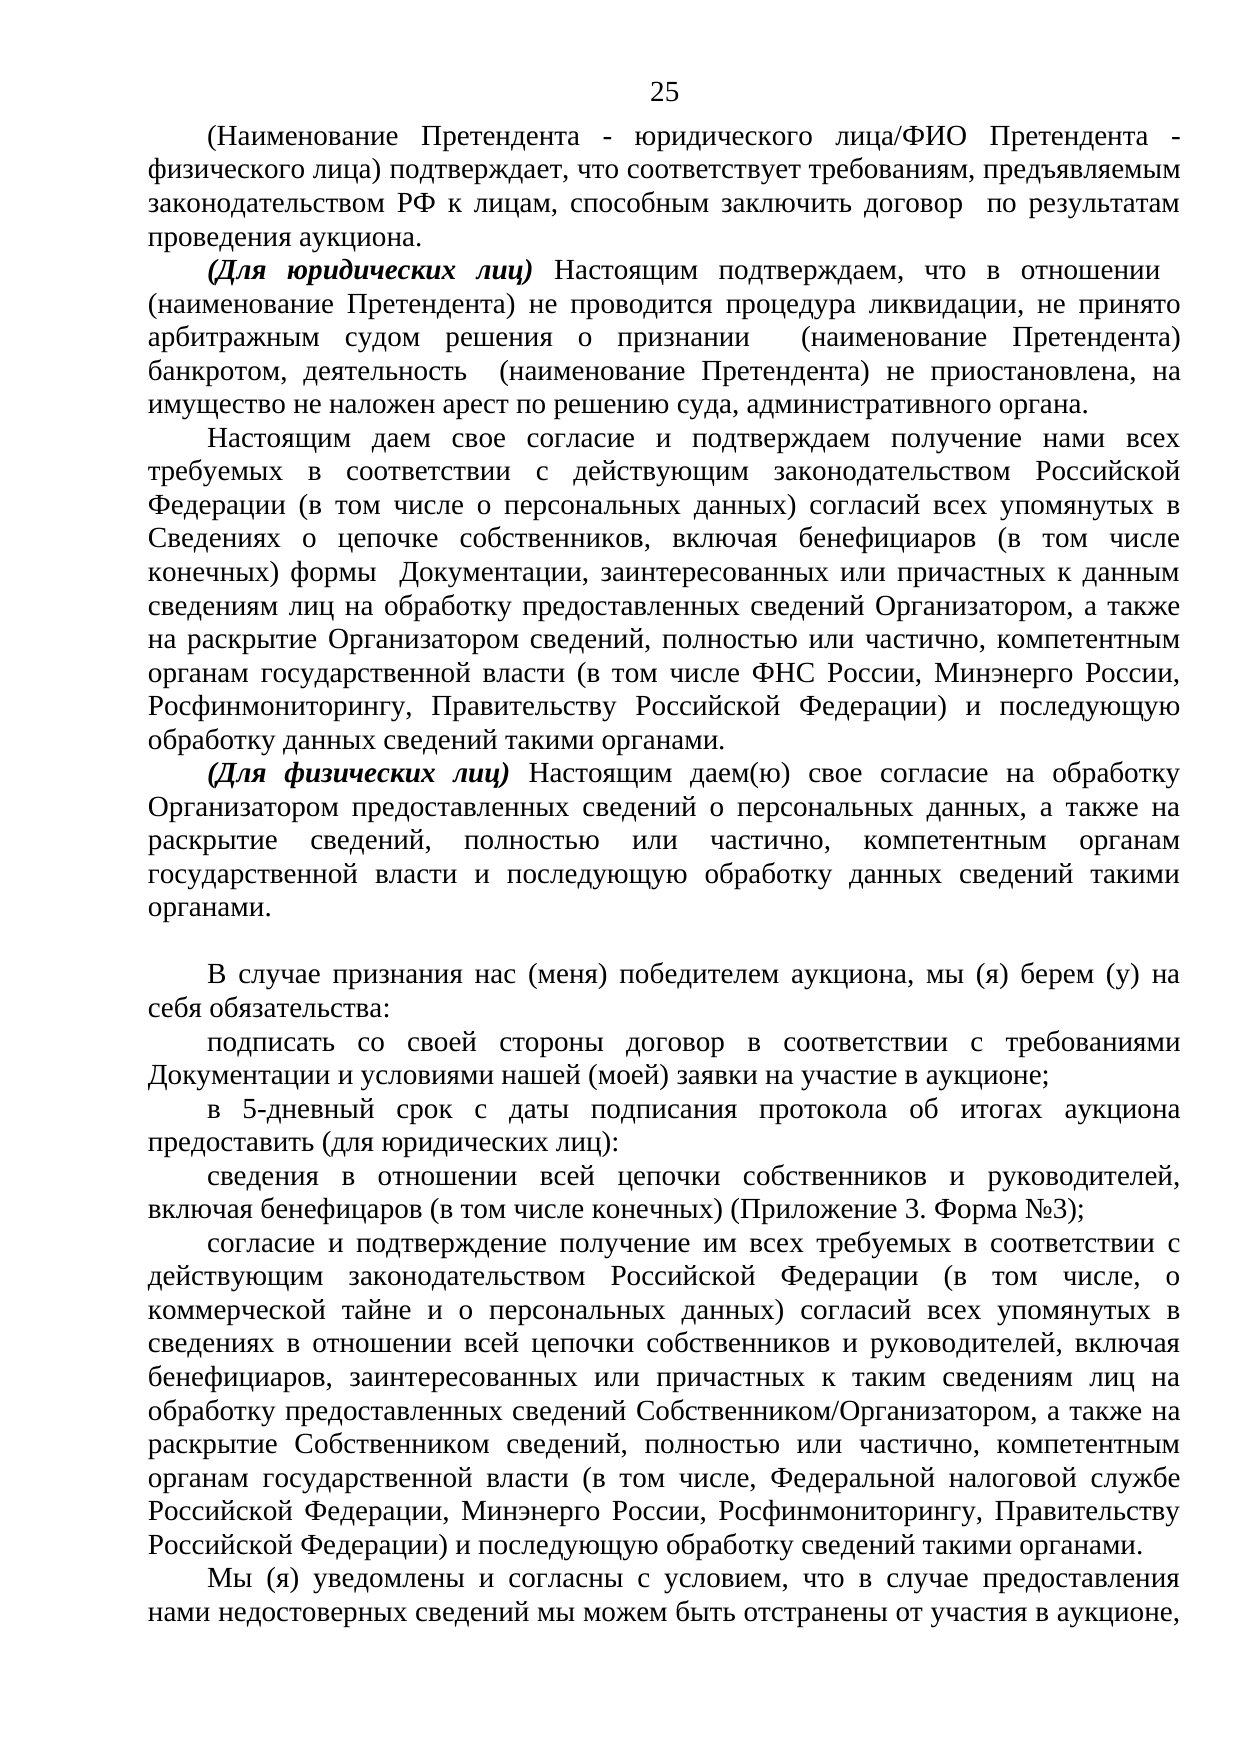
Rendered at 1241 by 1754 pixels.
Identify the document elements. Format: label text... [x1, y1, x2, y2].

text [148, 1560, 1181, 1627]
text подтверждает, что соответствует требованиям, предъявляемым законодательством РФ к лицам, способным заключить договор по результатам проведения аукциона. [148, 118, 1181, 252]
text в 5-дневный срок с даты подписания протокола об итогах аукциона предоставить (для юридических лиц): [148, 1091, 1181, 1158]
text сведения в отношении всей цепочки собственников и руководителей, включая бенефицаров (в том числе конечных) (Приложение 3. Форма №3); [148, 1158, 1181, 1225]
text Настоящим даем свое согласие и подтверждаем получение нами всех требуемых в соответствии с действующим законодательством Российской Федерации (в том числе о персональных данных) согласий всех упомянутых в Сведениях о цепочке собственников, включая бенефициаров (в том числе конечных) формы Документации, заинтересованных или причастных к данным сведениям лиц на обработку предоставленных сведений Организатором, а также на раскрытие Организатором сведений, полностью или частично, компетентным органам государственной власти (в том числе ФНС России, Минэнерго России, Росфинмониторингу, Правительству Российской Федерации) и последующую обработку данных сведений такими органами. [148, 420, 1181, 755]
text подписать со своей стороны договор в соответствии с требованиями Документации и условиями нашей (моей) заявки на участие в аукционе; [148, 1024, 1181, 1091]
text (Для физических лиц) Настоящим даем(ю) свое согласие на обработку Организатором предоставленных сведений о персональных данных, а также на раскрытие сведений, полностью или частично, компетентным органам государственной власти и последующую обработку данных сведений такими органами. [148, 755, 1181, 923]
text В случае признания нас (меня) победителем аукциона, мы (я) берем (у) на себя обязательства: [148, 957, 1181, 1024]
text (Для юридических лиц) Настоящим подтверждаем, что в отношении не проводится процедура ликвидации, не принято арбитражным судом решения о признании банкротом, деятельность не приостановлена, на имущество не наложен арест по решению суда, административного органа. [148, 252, 1181, 420]
text согласие и подтверждение получение им всех требуемых в соответствии с действующим законодательством Российской Федерации (в том числе, о коммерческой тайне и о персональных данных) согласий всех упомянутых в сведениях в отношении всей цепочки собственников и руководителей, включая бенефициаров, заинтересованных или причастных к таким сведениям лиц на обработку предоставленных сведений Собственником/Организатором, а также на раскрытие Собственником сведений, полностью или частично, компетентным органам государственной власти (в том числе, Федеральной налоговой службе Российской Федерации, Минэнерго России, Росфинмониторингу, Правительству Российской Федерации) и последующую обработку сведений такими органами. [148, 1225, 1181, 1560]
